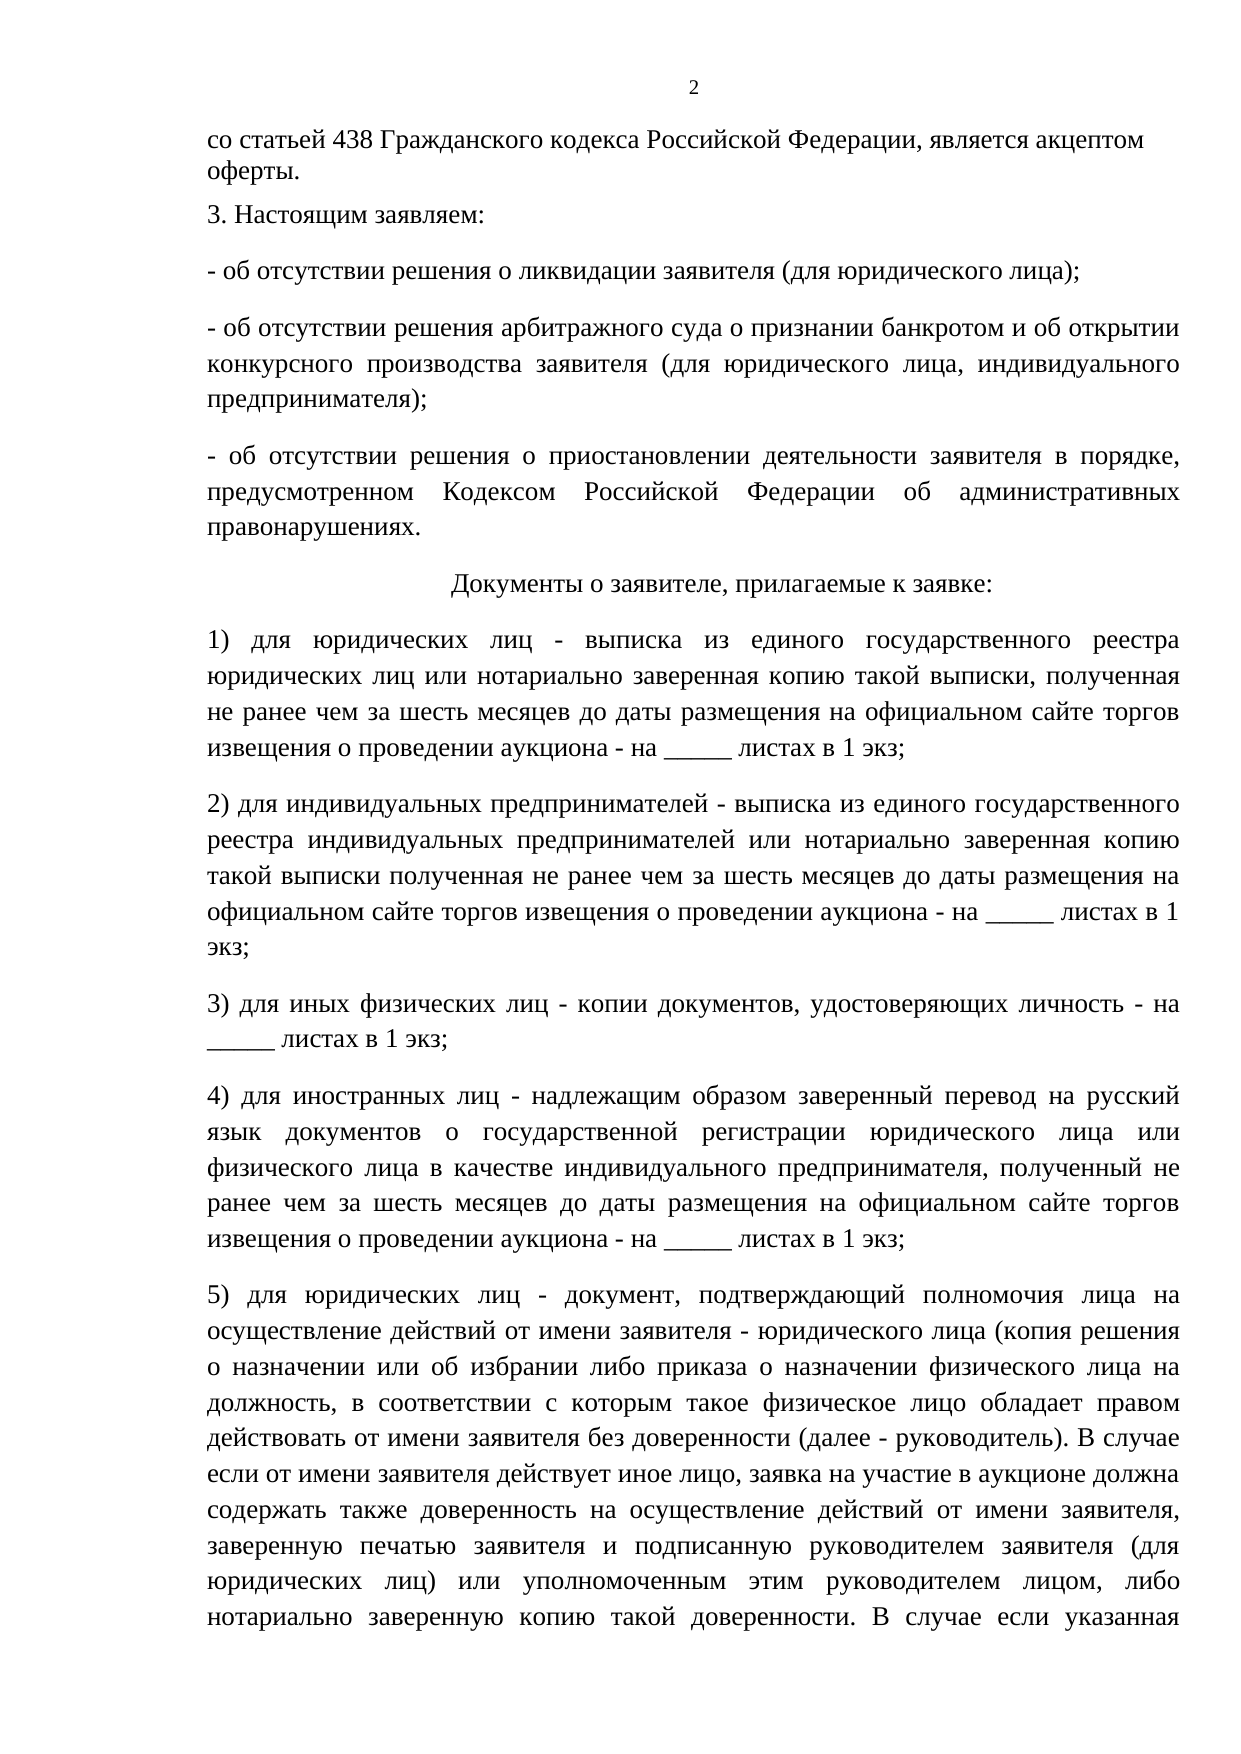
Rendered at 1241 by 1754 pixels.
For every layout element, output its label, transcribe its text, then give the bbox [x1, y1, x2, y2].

text - об отсутствии решения о ликвидации заявителя (для юридического лица); [207, 254, 1181, 286]
text Документы о заявителе, прилагаемые к заявке: [207, 567, 1181, 598]
text 3) для иных физических лиц - копии документов, удостоверяющих личность - на _____ листах в 1 экз; [207, 987, 1181, 1054]
text - об отсутствии решения о приостановлении деятельности заявителя в порядке, предусмотренном Кодексом Российской Федерации об административных правонарушениях. [207, 439, 1181, 542]
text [207, 1279, 1181, 1631]
text 1) для юридических лиц - выписка из единого государственного реестра юридических лиц или нотариально заверенная копию такой выписки, полученная не ранее чем за шесть месяцев до даты размещения на официальном сайте торгов извещения о проведении аукциона - на _____ листах в 1 экз; [207, 624, 1181, 762]
text - об отсутствии решения арбитражного суда о признании банкротом и об открытии конкурсного производства заявителя (для юридического лица, индивидуального предпринимателя); [207, 311, 1181, 414]
text 2) для индивидуальных предпринимателей - выписка из единого государственного реестра индивидуальных предпринимателей или нотариально заверенная копию такой выписки полученная не ранее чем за шесть месяцев до даты размещения на официальном сайте торгов извещения о проведении аукциона - на _____ листах в 1 экз; [207, 787, 1181, 961]
text 4) для иностранных лиц - надлежащим образом заверенный перевод на русский язык документов о государственной регистрации юридического лица или физического лица в качестве индивидуального предпринимателя, полученный не ранее чем за шесть месяцев до даты размещения на официальном сайте торгов извещения о проведении аукциона - на _____ листах в 1 экз; [207, 1079, 1181, 1253]
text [207, 123, 1181, 185]
text 3. Настоящим заявляем: [207, 198, 1181, 229]
